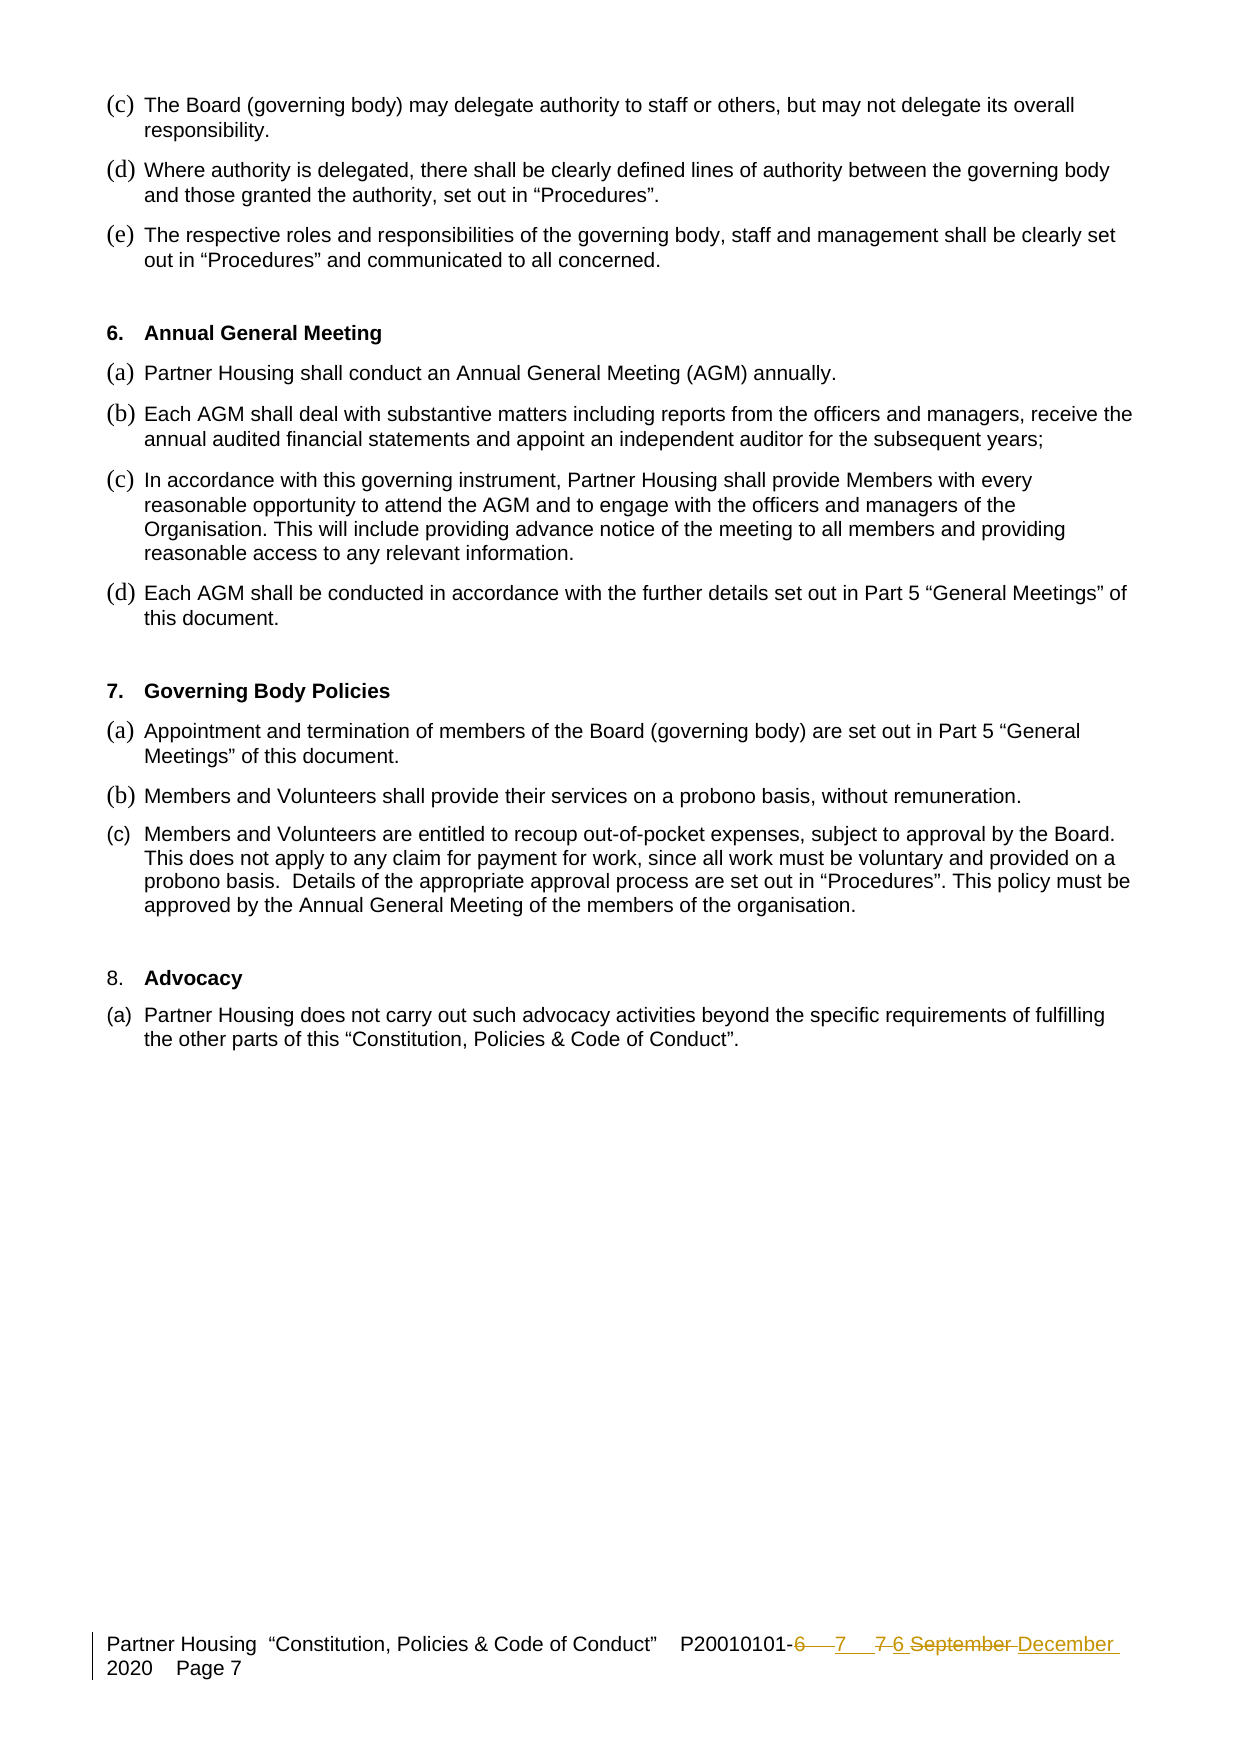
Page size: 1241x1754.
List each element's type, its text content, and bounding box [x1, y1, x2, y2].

list Each AGM shall be conducted in accordance with the further details set out in Part 5 “General Meetings” of this document. [106, 577, 1134, 629]
list Members and Volunteers shall provide their services on a probono basis, without remuneration. [106, 780, 1134, 809]
list In accordance with this governing instrument, Partner Housing shall provide Members with every reasonable opportunity to attend the AGM and to engage with the officers and managers of the Organisation. This will include providing advance notice of the meeting to all members and providing reasonable access to any relevant information. [106, 464, 1134, 564]
list The respective roles and responsibilities of the governing body, staff and management shall be clearly set out in “Procedures” and communicated to all concerned. [106, 219, 1134, 272]
list Members and Volunteers are entitled to recoup out-of-pocket expenses, subject to approval by the Board. This does not apply to any claim for payment for work, since all work must be voluntary and provided on a probono basis. Details of the appropriate approval process are set out in “Procedures”. This policy must be approved by the Annual General Meeting of the members of the organisation. [106, 821, 1134, 917]
subtitle Governing Body Policies [106, 678, 1134, 702]
list Appointment and termination of members of the Board (governing body) are set out in Part 5 “General Meetings” of this document. [106, 715, 1134, 768]
list Partner Housing shall conduct an Annual General Meeting (AGM) annually. [106, 357, 1134, 386]
subtitle Advocacy [106, 966, 1134, 990]
subtitle Annual General Meeting [106, 321, 1134, 345]
list Partner Housing does not carry out such advocacy activities beyond the specific requirements of fulfilling the other parts of this “Constitution, Policies & Code of Conduct”. [106, 1003, 1134, 1051]
list The Board (governing body) may delegate authority to staff or others, but may not delegate its overall responsibility. [106, 89, 1134, 141]
list Each AGM shall deal with substantive matters including reports from the officers and managers, receive the annual audited financial statements and appoint an independent auditor for the subsequent years; [106, 398, 1134, 451]
list Where authority is delegated, there shall be clearly defined lines of authority between the governing body and those granted the authority, set out in “Procedures”. [106, 154, 1134, 207]
